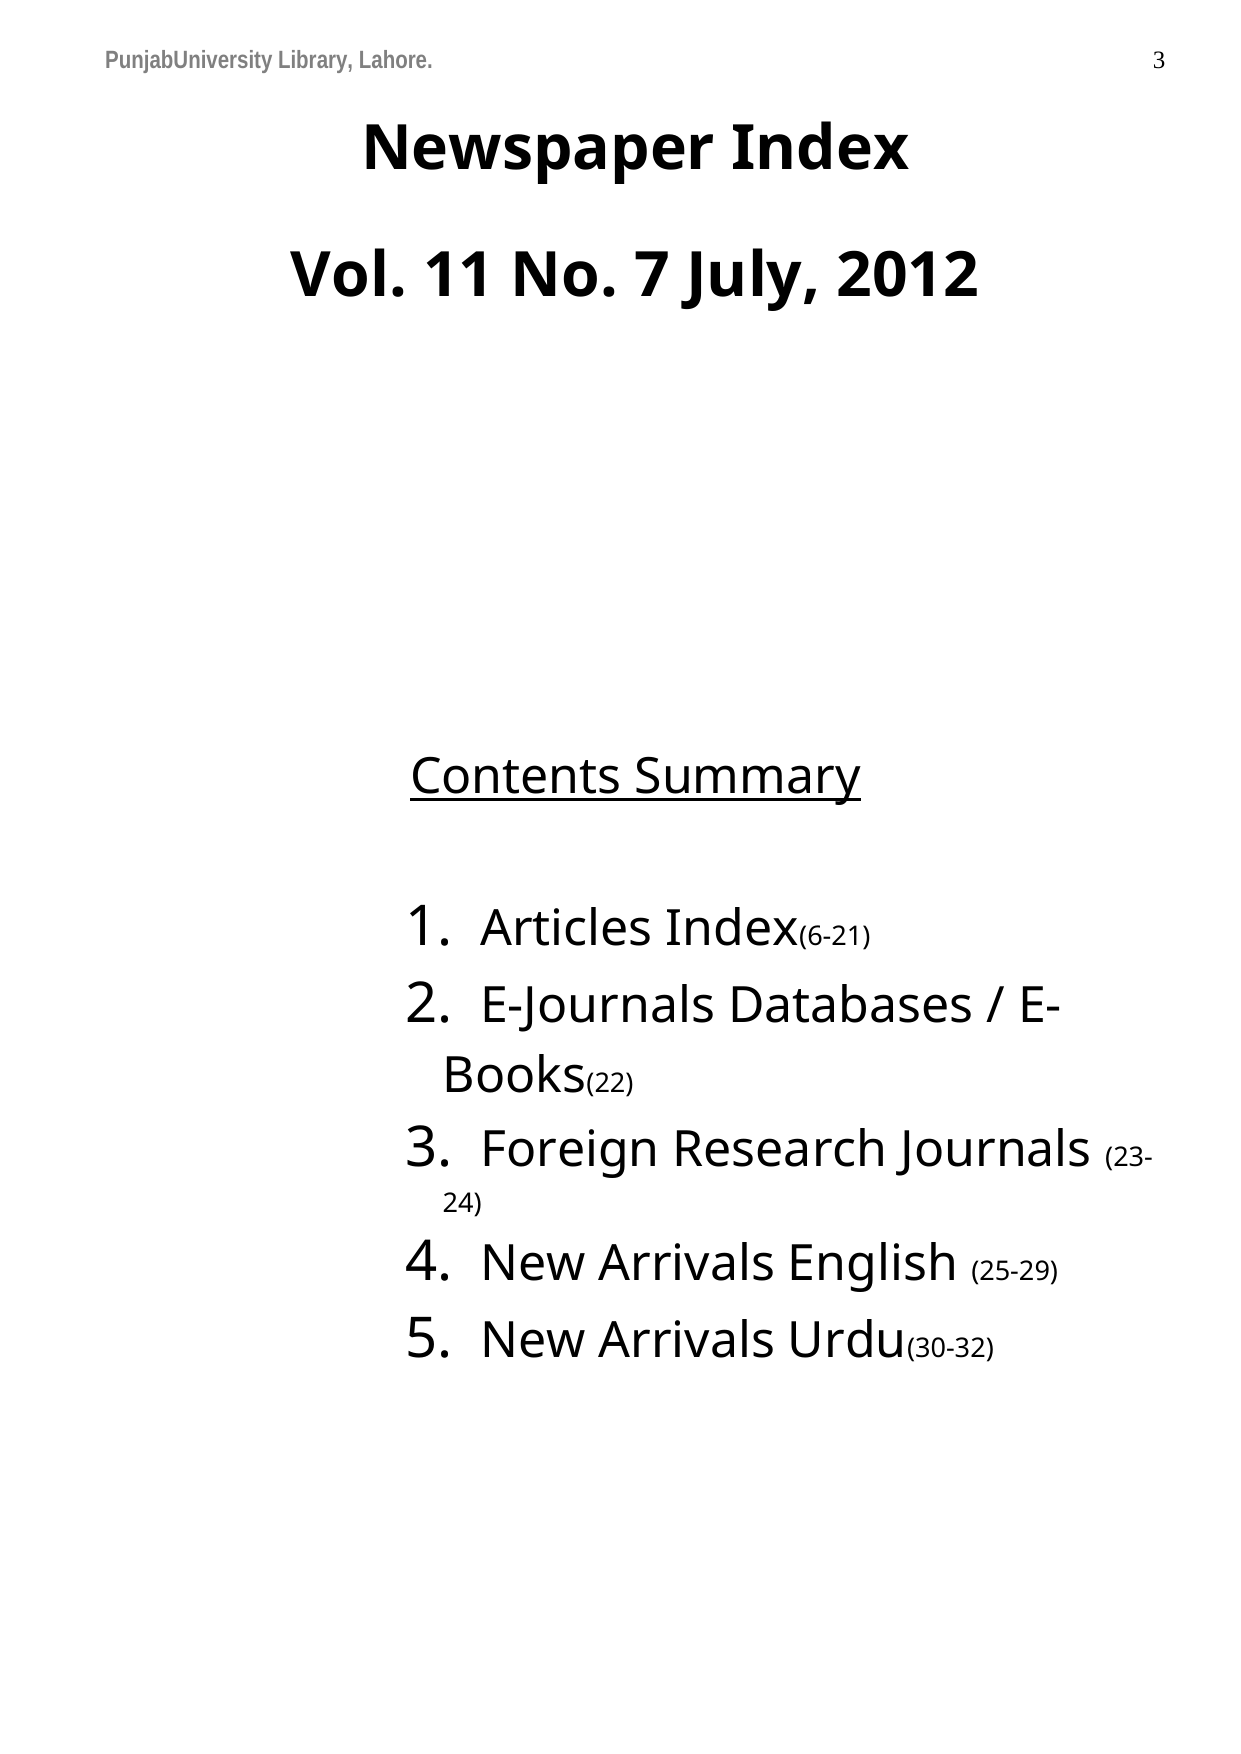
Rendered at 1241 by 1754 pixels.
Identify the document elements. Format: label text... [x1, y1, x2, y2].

title Vol. 11 No. 7 July, 2012 [105, 230, 1165, 315]
list New Arrivals Urdu(30-32) [405, 1297, 1165, 1373]
title Newspaper Index [105, 102, 1165, 187]
list New Arrivals English (25-29) [405, 1220, 1165, 1297]
list Articles Index(6-21) [405, 885, 1165, 962]
list E-Journals Databases / E-Books(22) [405, 962, 1165, 1107]
title Contents Summary [105, 740, 1165, 808]
list Foreign Research Journals (23-24) [405, 1107, 1165, 1220]
